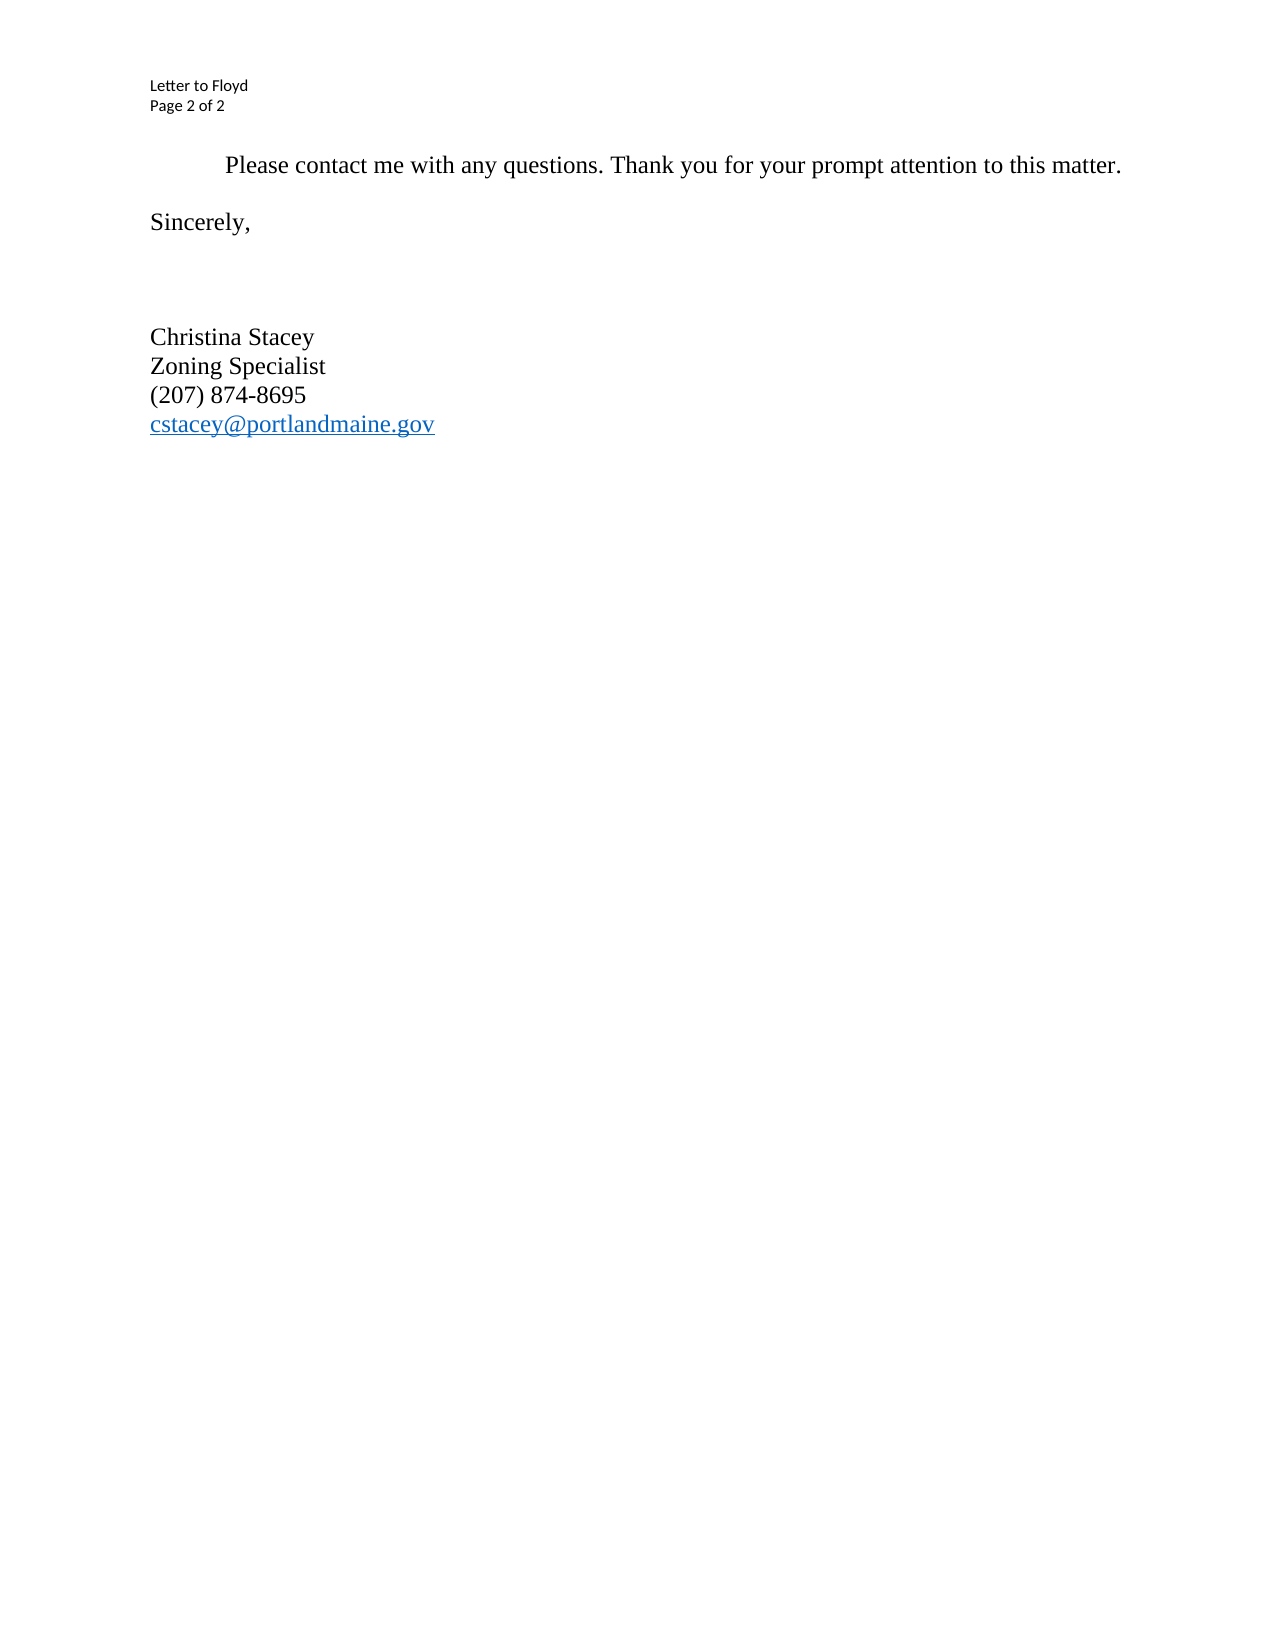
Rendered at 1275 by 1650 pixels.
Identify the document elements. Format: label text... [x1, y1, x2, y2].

text Zoning Specialist [150, 351, 1125, 380]
text Please contact me with any questions. Thank you for your prompt attention to this matter. [150, 150, 1125, 179]
text (207) 874-8695 [150, 380, 1125, 409]
text Sincerely, [150, 207, 1125, 236]
text cstacey@portlandmaine.gov [150, 409, 1125, 437]
text Christina Stacey [150, 294, 1125, 351]
